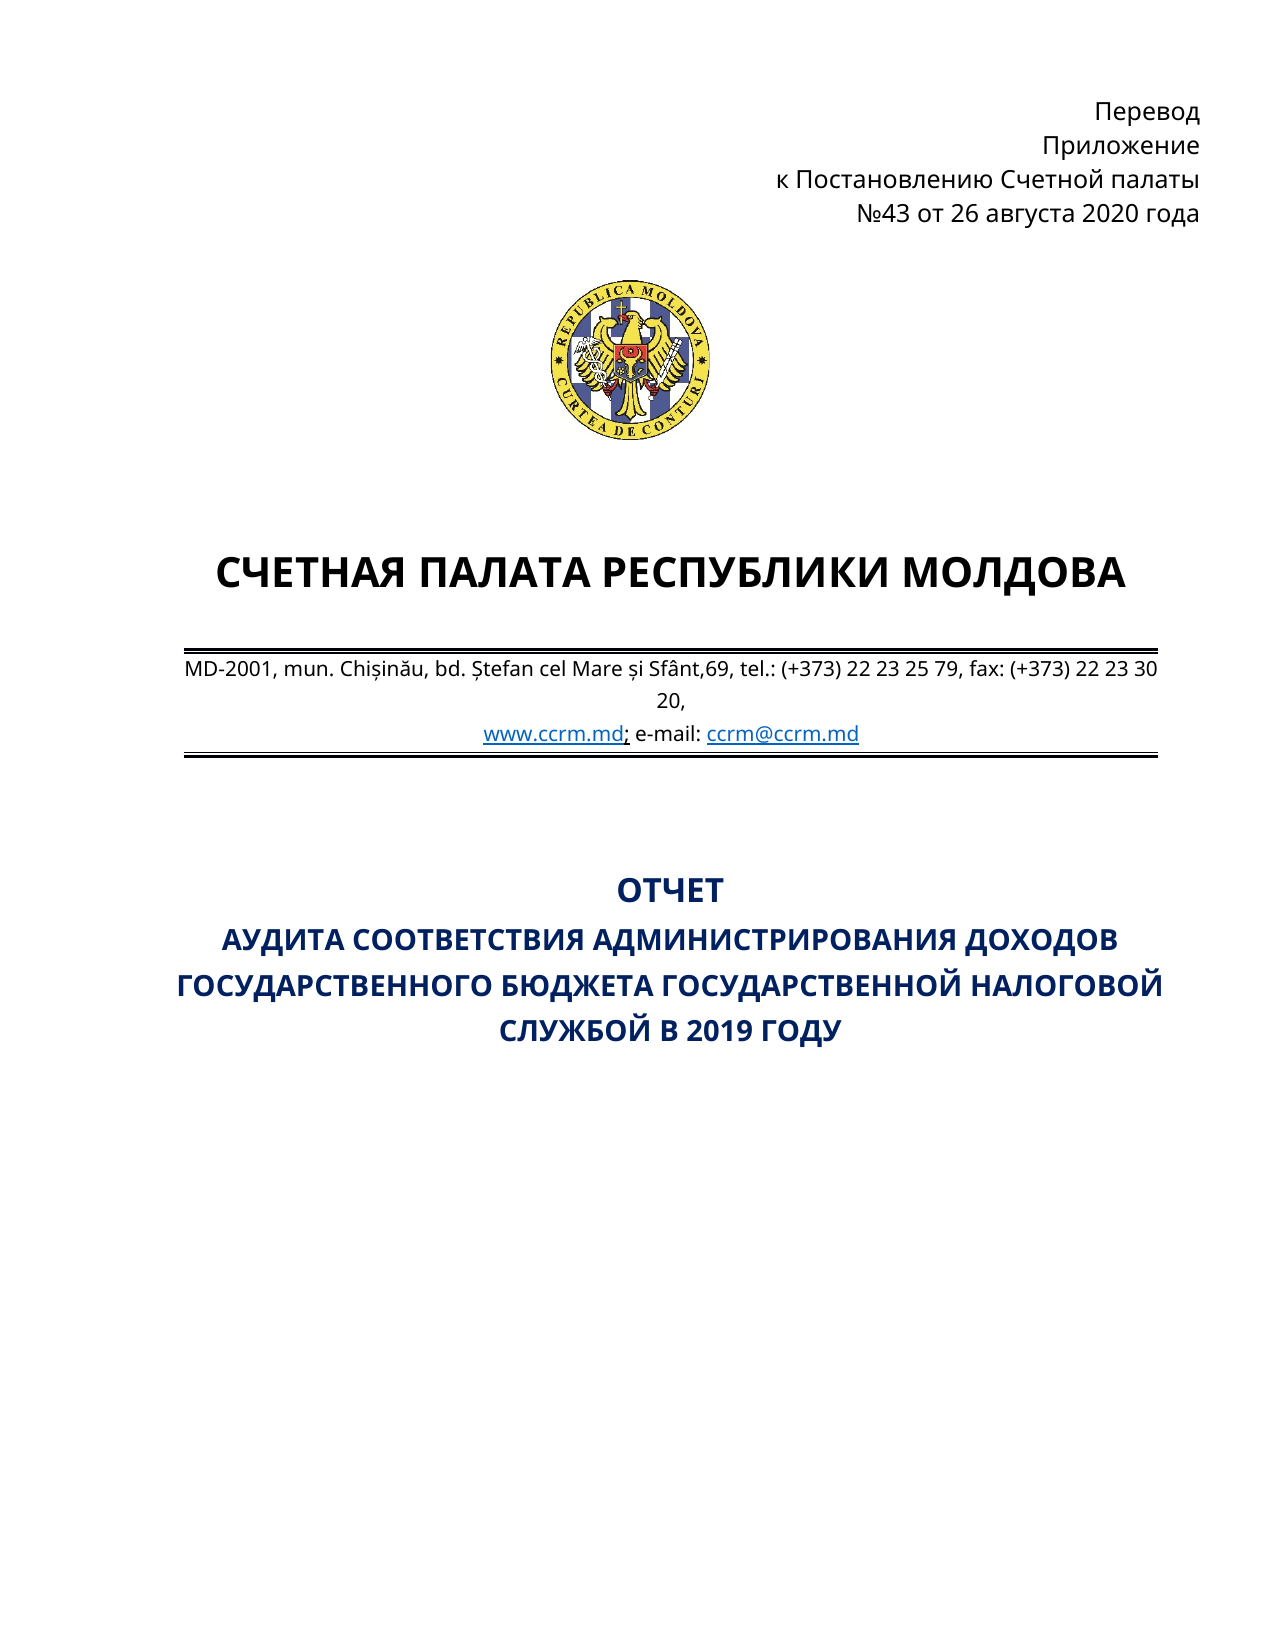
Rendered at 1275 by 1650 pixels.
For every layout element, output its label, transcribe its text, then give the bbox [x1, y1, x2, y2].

table_header MD-2001, mun. Chișinău, bd. Ștefan cel Mare și Sfânt,69, tel.: (+373) 22 23 25 79, fax: (+373) 22 23 30 20, www.ccrm.md; e-mail: ccrm@ccrm.md [184, 654, 1157, 751]
text ОТЧЕТ [141, 867, 1199, 913]
text СЧЕТНАЯ ПАЛАТА РЕСПУБЛИКИ МОЛДОВА [141, 543, 1200, 600]
text №43 от 26 августа 2020 года [141, 196, 1200, 230]
picture [550, 280, 710, 440]
text Приложение [141, 128, 1200, 162]
text Перевод [141, 94, 1200, 128]
text к Постановлению Счетной палаты [141, 162, 1200, 196]
text АУДИТА СООТВЕТСТВИЯ АДМИНИСТРИРОВАНИЯ ДОХОДОВ ГОСУДАРСТВЕННОГО БЮДЖЕТА ГОСУДАРСТВЕННОЙ НАЛОГОВОЙ СЛУЖБОЙ В 2019 ГОДУ [141, 919, 1199, 1050]
